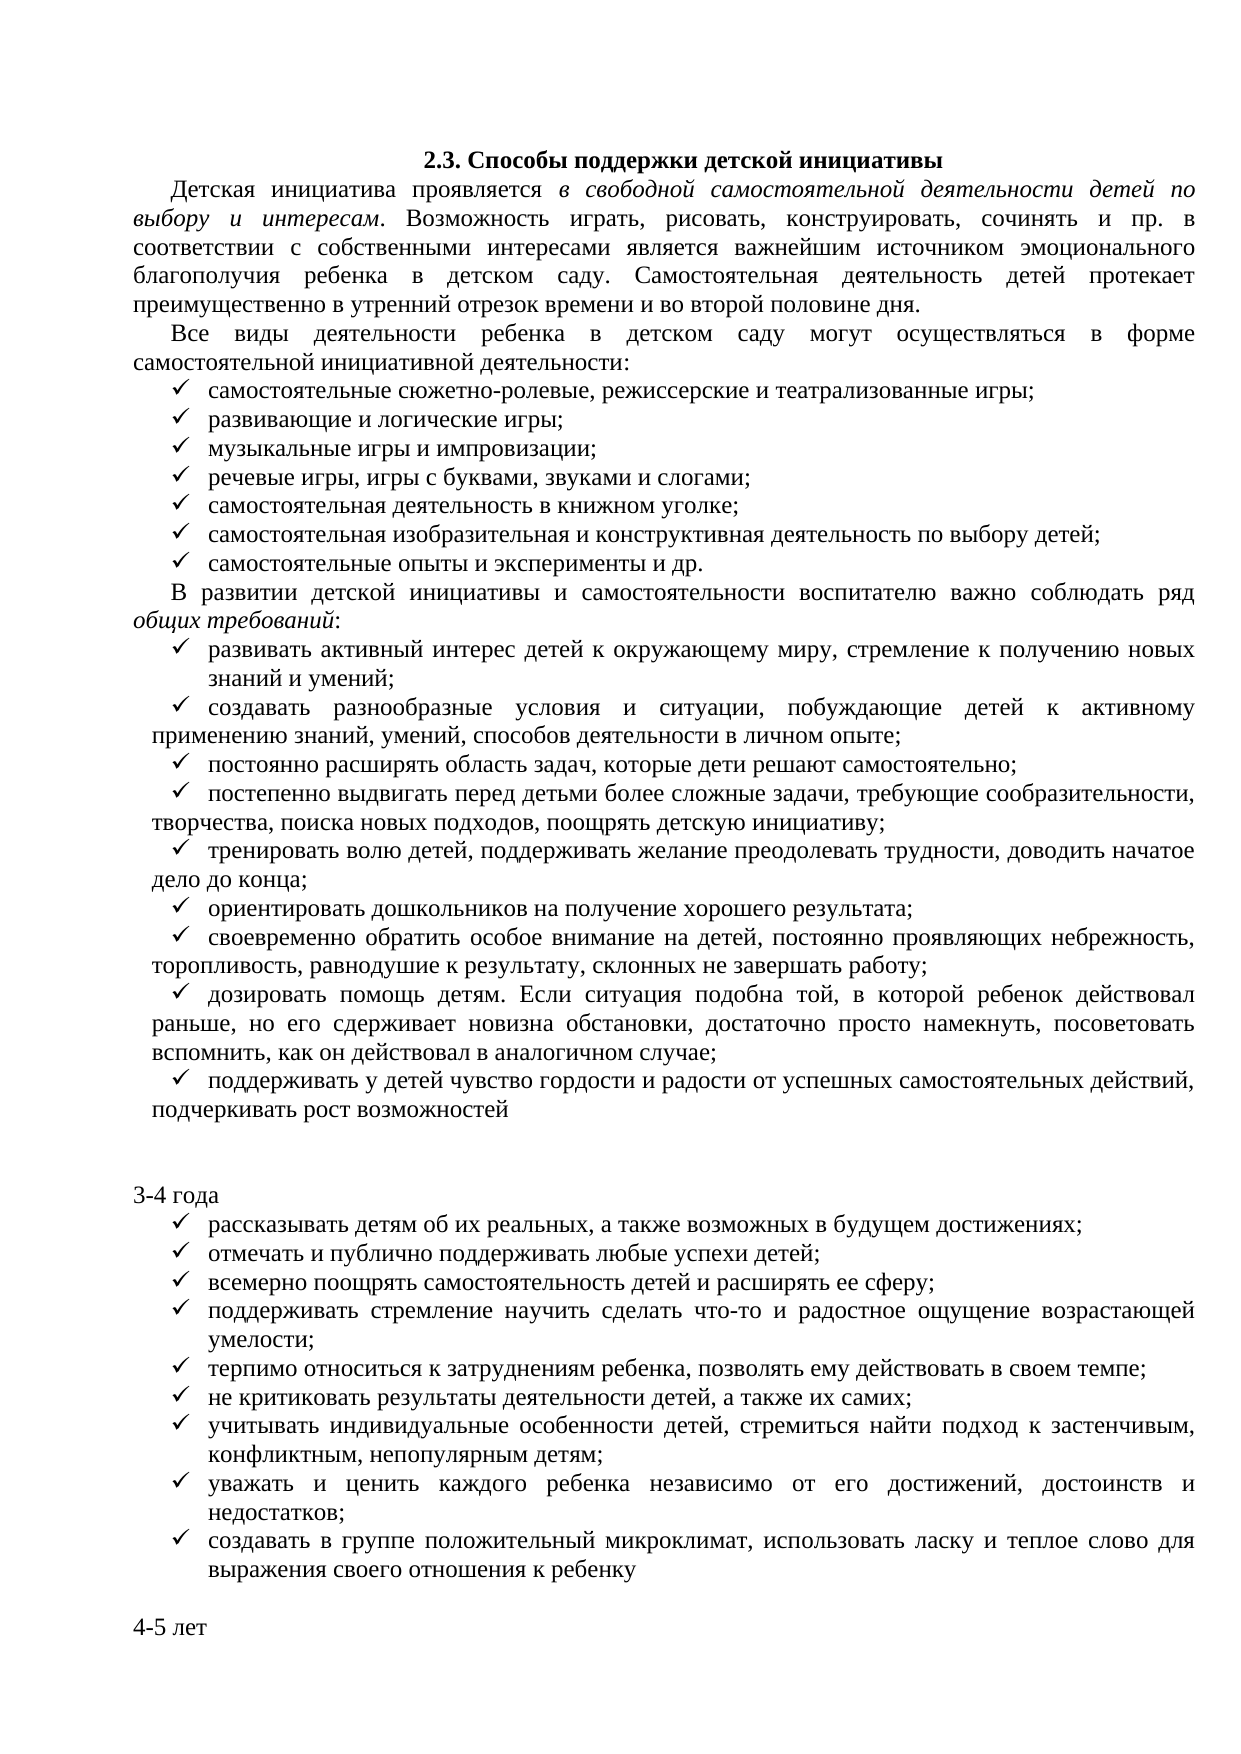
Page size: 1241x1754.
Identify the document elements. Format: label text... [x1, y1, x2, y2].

list ориентировать дошкольников на получение хорошего результата; [152, 893, 1196, 922]
list самостоятельная изобразительная и конструктивная деятельность по выбору детей; [170, 519, 1196, 548]
list отмечать и публично поддерживать любые успехи детей; [170, 1238, 1196, 1267]
list самостоятельная деятельность в книжном уголке; [170, 490, 1196, 519]
list рассказывать детям об их реальных, а также возможных в будущем достижениях; [170, 1209, 1196, 1238]
list уважать и ценить каждого ребенка независимо от его достижений, достоинств и недостатков; [170, 1468, 1196, 1525]
text 2.3. Способы поддержки детской инициативы [170, 145, 1196, 174]
list самостоятельные опыты и эксперименты и др. [170, 548, 1196, 577]
list развивающие и логические игры; [170, 404, 1196, 433]
list всемерно поощрять самостоятельность детей и расширять ее сферу; [170, 1267, 1196, 1295]
list постепенно выдвигать перед детьми более сложные задачи, требующие сообразительности, творчества, поиска новых подходов, поощрять детскую инициативу; [152, 778, 1196, 835]
list тренировать волю детей, поддерживать желание преодолевать трудности, доводить начатое дело до конца; [152, 835, 1196, 893]
list поддерживать у детей чувство гордости и радости от успешных самостоятельных действий, подчеркивать рост возможностей [152, 1065, 1196, 1123]
text В развитии детской инициативы и самостоятельности воспитателю важно соблюдать ряд общих требований: [133, 577, 1196, 634]
text Все виды деятельности ребенка в детском саду могут осуществляться в форме самостоятельной инициативной деятельности: [133, 318, 1196, 375]
text Детская инициатива проявляется в свободной самостоятельной деятельности детей по выбору и интересам. Возможность играть, рисовать, конструировать, сочинять и пр. в соответствии с собственными интересами является важнейшим источником эмоционального благополучия ребенка в детском саду. Самостоятельная деятельность детей протекает преимущественно в утренний отрезок времени и во второй половине дня. [133, 174, 1196, 318]
list своевременно обратить особое внимание на детей, постоянно проявляющих небрежность, торопливость, равнодушие к результату, склонных не завершать работу; [152, 922, 1196, 979]
list музыкальные игры и импровизации; [170, 433, 1196, 462]
text 4-5 лет [133, 1612, 1196, 1640]
list поддерживать стремление научить сделать что-то и радостное ощущение возрастающей умелости; [170, 1295, 1196, 1353]
list самостоятельные сюжетно-ролевые, режиссерские и театрализованные игры; [170, 375, 1196, 404]
list терпимо относиться к затруднениям ребенка, позволять ему действовать в своем темпе; [170, 1353, 1196, 1382]
list постоянно расширять область задач, которые дети решают самостоятельно; [152, 749, 1196, 778]
list развивать активный интерес детей к окружающему миру, стремление к получению новых знаний и умений; [170, 634, 1196, 692]
text 3-4 года [133, 1180, 1196, 1209]
list дозировать помощь детям. Если ситуация подобна той, в которой ребенок действовал раньше, но его сдерживает новизна обстановки, достаточно просто намекнуть, посоветовать вспомнить, как он действовал в аналогичном случае; [152, 979, 1196, 1065]
list создавать разнообразные условия и ситуации, побуждающие детей к активному применению знаний, умений, способов деятельности в личном опыте; [152, 692, 1196, 749]
list создавать в группе положительный микроклимат, использовать ласку и теплое слово для выражения своего отношения к ребенку [170, 1525, 1196, 1583]
list речевые игры, игры с буквами, звуками и слогами; [170, 462, 1196, 490]
list не критиковать результаты деятельности детей, а также их самих; [170, 1382, 1196, 1410]
list учитывать индивидуальные особенности детей, стремиться найти подход к застенчивым, конфликтным, непопулярным детям; [170, 1410, 1196, 1468]
